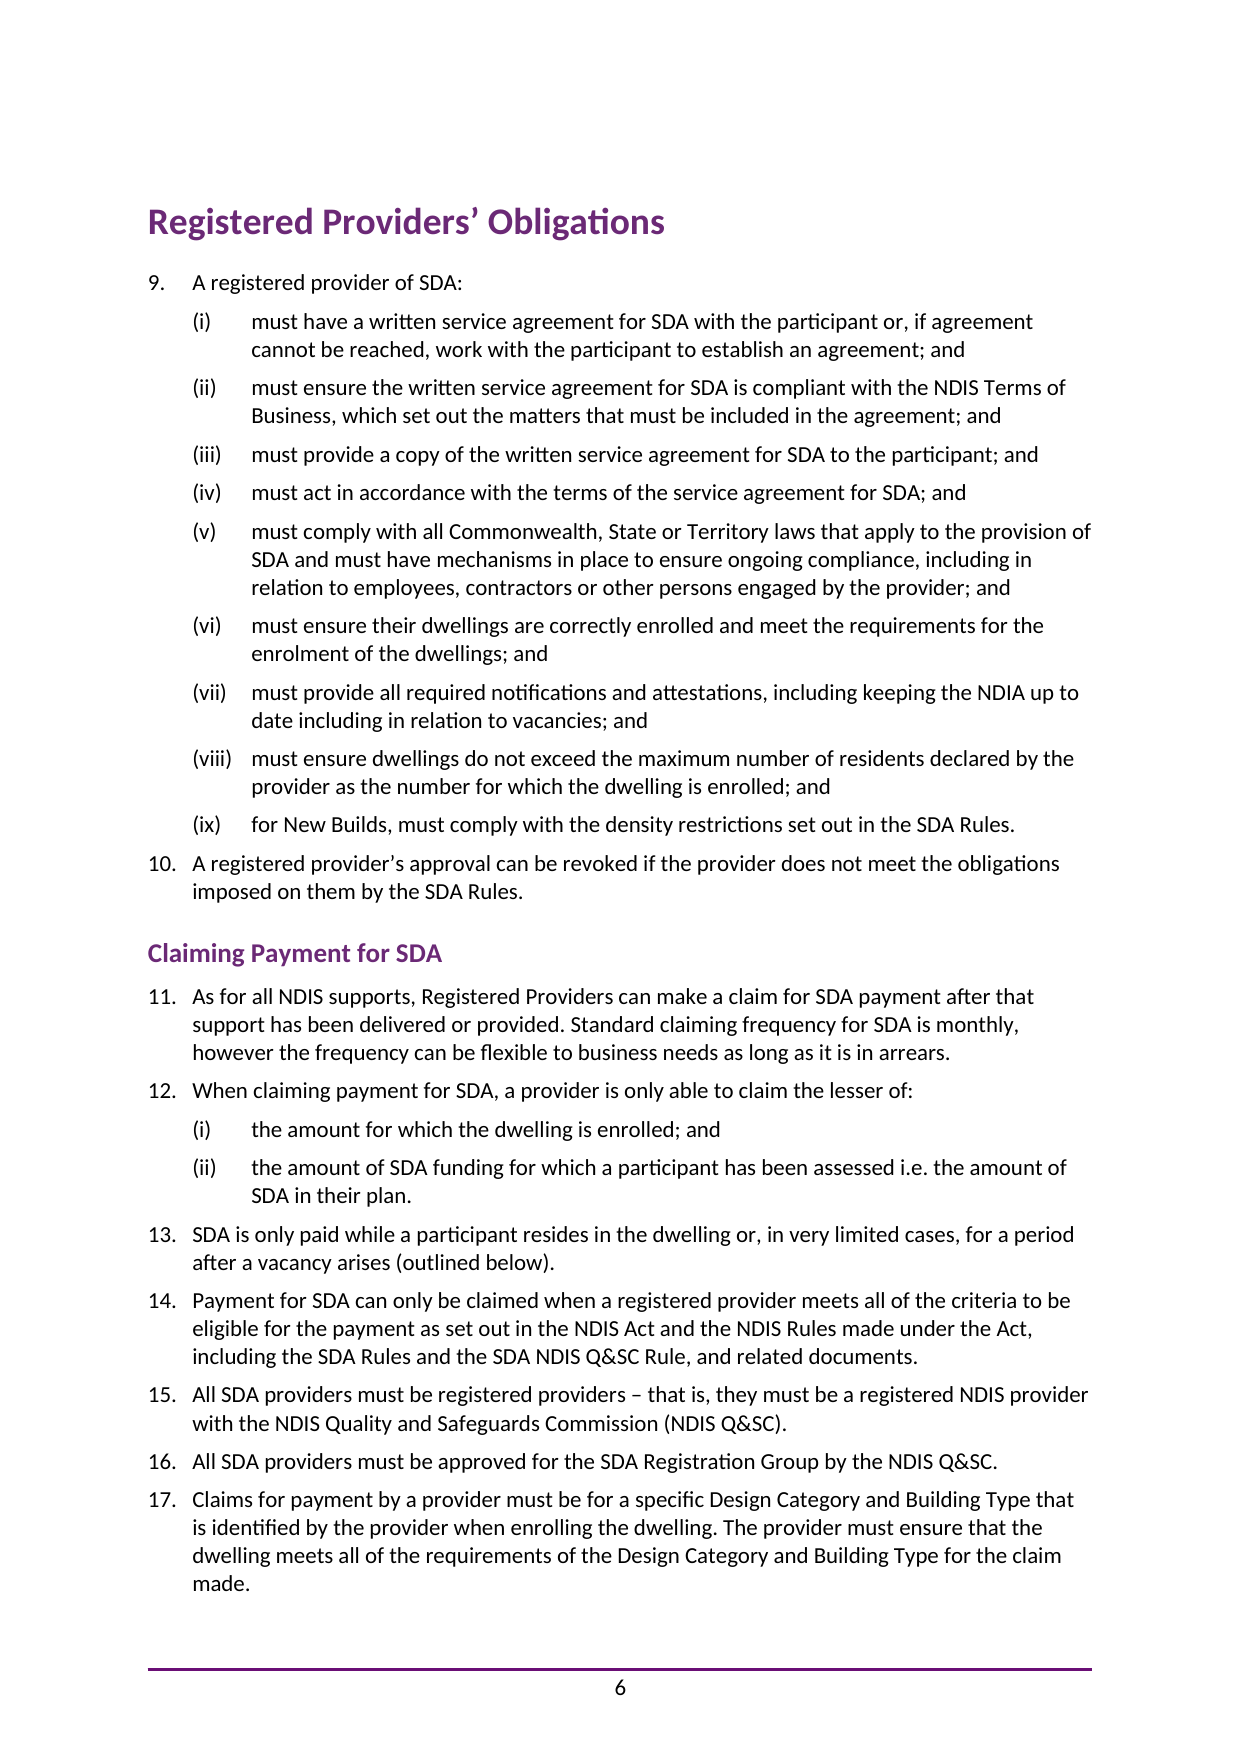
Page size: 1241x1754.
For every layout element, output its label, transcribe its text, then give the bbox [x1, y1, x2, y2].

list A registered provider of SDA: [148, 268, 1092, 297]
list the amount of SDA funding for which a participant has been assessed i.e. the amount of SDA in their plan. [192, 1153, 1092, 1209]
list the amount for which the dwelling is enrolled; and [192, 1115, 1092, 1143]
list As for all NDIS supports, Registered Providers can make a claim for SDA payment after that support has been delivered or provided. Standard claiming frequency for SDA is monthly, however the frequency can be flexible to business needs as long as it is in arrears. [148, 982, 1092, 1066]
list must ensure the written service agreement for SDA is compliant with the NDIS Terms of Business, which set out the matters that must be included in the agreement; and [192, 373, 1092, 429]
list SDA is only paid while a participant resides in the dwelling or, in very limited cases, for a period after a vacancy arises (outlined below). [148, 1220, 1092, 1276]
list must provide a copy of the written service agreement for SDA to the participant; and [192, 440, 1092, 468]
list must have a written service agreement for SDA with the participant or, if agreement cannot be reached, work with the participant to establish an agreement; and [192, 307, 1092, 363]
subtitle Registered Providers’ Obligations [148, 198, 1092, 243]
list A registered provider’s approval can be revoked if the provider does not meet the obligations imposed on them by the SDA Rules. [148, 849, 1092, 905]
list All SDA providers must be registered providers – that is, they must be a registered NDIS provider with the NDIS Quality and Safeguards Commission (NDIS Q&SC). [148, 1381, 1092, 1437]
list must act in accordance with the terms of the service agreement for SDA; and [192, 478, 1092, 506]
list must ensure their dwellings are correctly enrolled and meet the requirements for the enrolment of the dwellings; and [192, 611, 1092, 667]
list for New Builds, must comply with the density restrictions set out in the SDA Rules. [192, 811, 1092, 839]
list When claiming payment for SDA, a provider is only able to claim the lesser of: [148, 1076, 1092, 1104]
list must comply with all Commonwealth, State or Territory laws that apply to the provision of SDA and must have mechanisms in place to ensure ongoing compliance, including in relation to employees, contractors or other persons engaged by the provider; and [192, 517, 1092, 601]
list Claims for payment by a provider must be for a specific Design Category and Building Type that is identified by the provider when enrolling the dwelling. The provider must ensure that the dwelling meets all of the requirements of the Design Category and Building Type for the claim made. [148, 1486, 1092, 1598]
list must provide all required notifications and attestations, including keeping the NDIA up to date including in relation to vacancies; and [192, 678, 1092, 734]
subtitle Claiming Payment for SDA [148, 936, 1092, 969]
list Payment for SDA can only be claimed when a registered provider meets all of the criteria to be eligible for the payment as set out in the NDIS Act and the NDIS Rules made under the Act, including the SDA Rules and the SDA NDIS Q&SC Rule, and related documents. [148, 1286, 1092, 1370]
list All SDA providers must be approved for the SDA Registration Group by the NDIS Q&SC. [148, 1447, 1092, 1475]
list must ensure dwellings do not exceed the maximum number of residents declared by the provider as the number for which the dwelling is enrolled; and [192, 744, 1092, 800]
